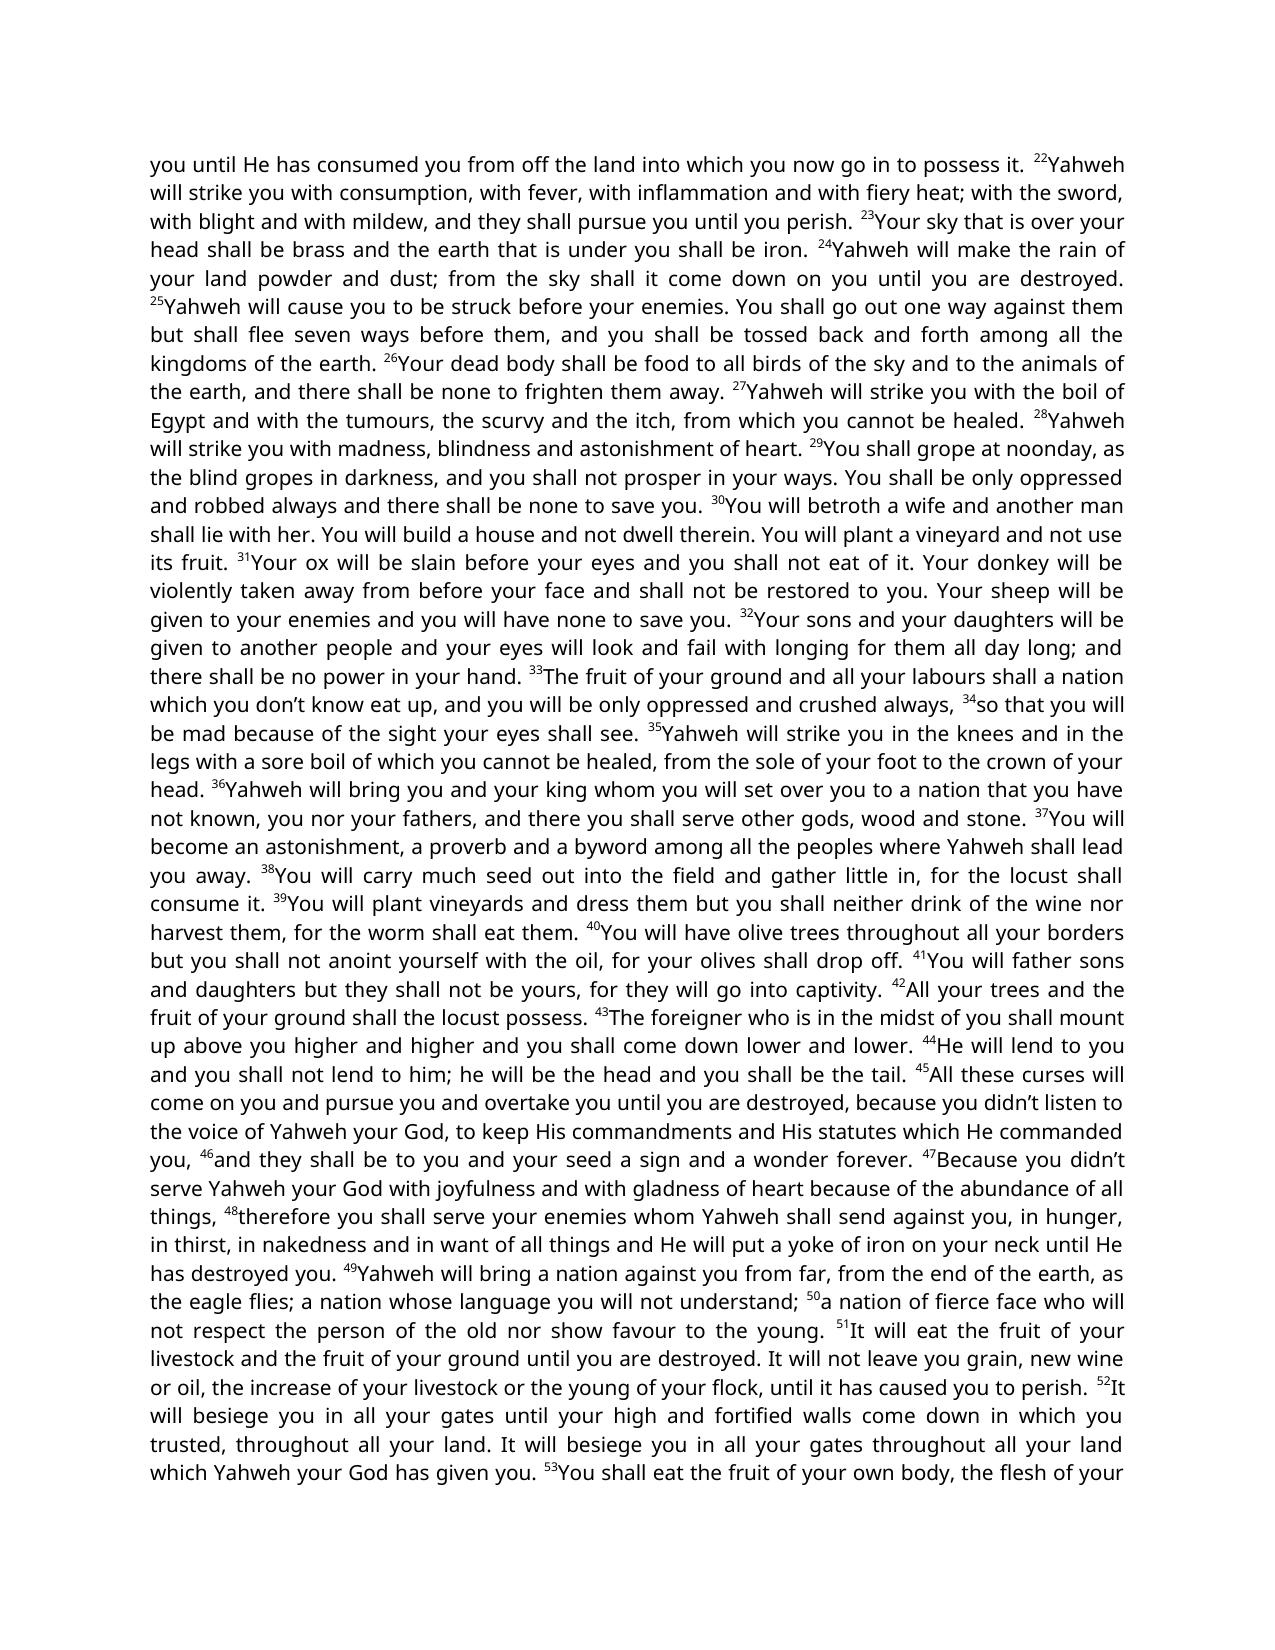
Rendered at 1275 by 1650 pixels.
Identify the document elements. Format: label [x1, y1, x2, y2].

text [150, 150, 1125, 1487]
